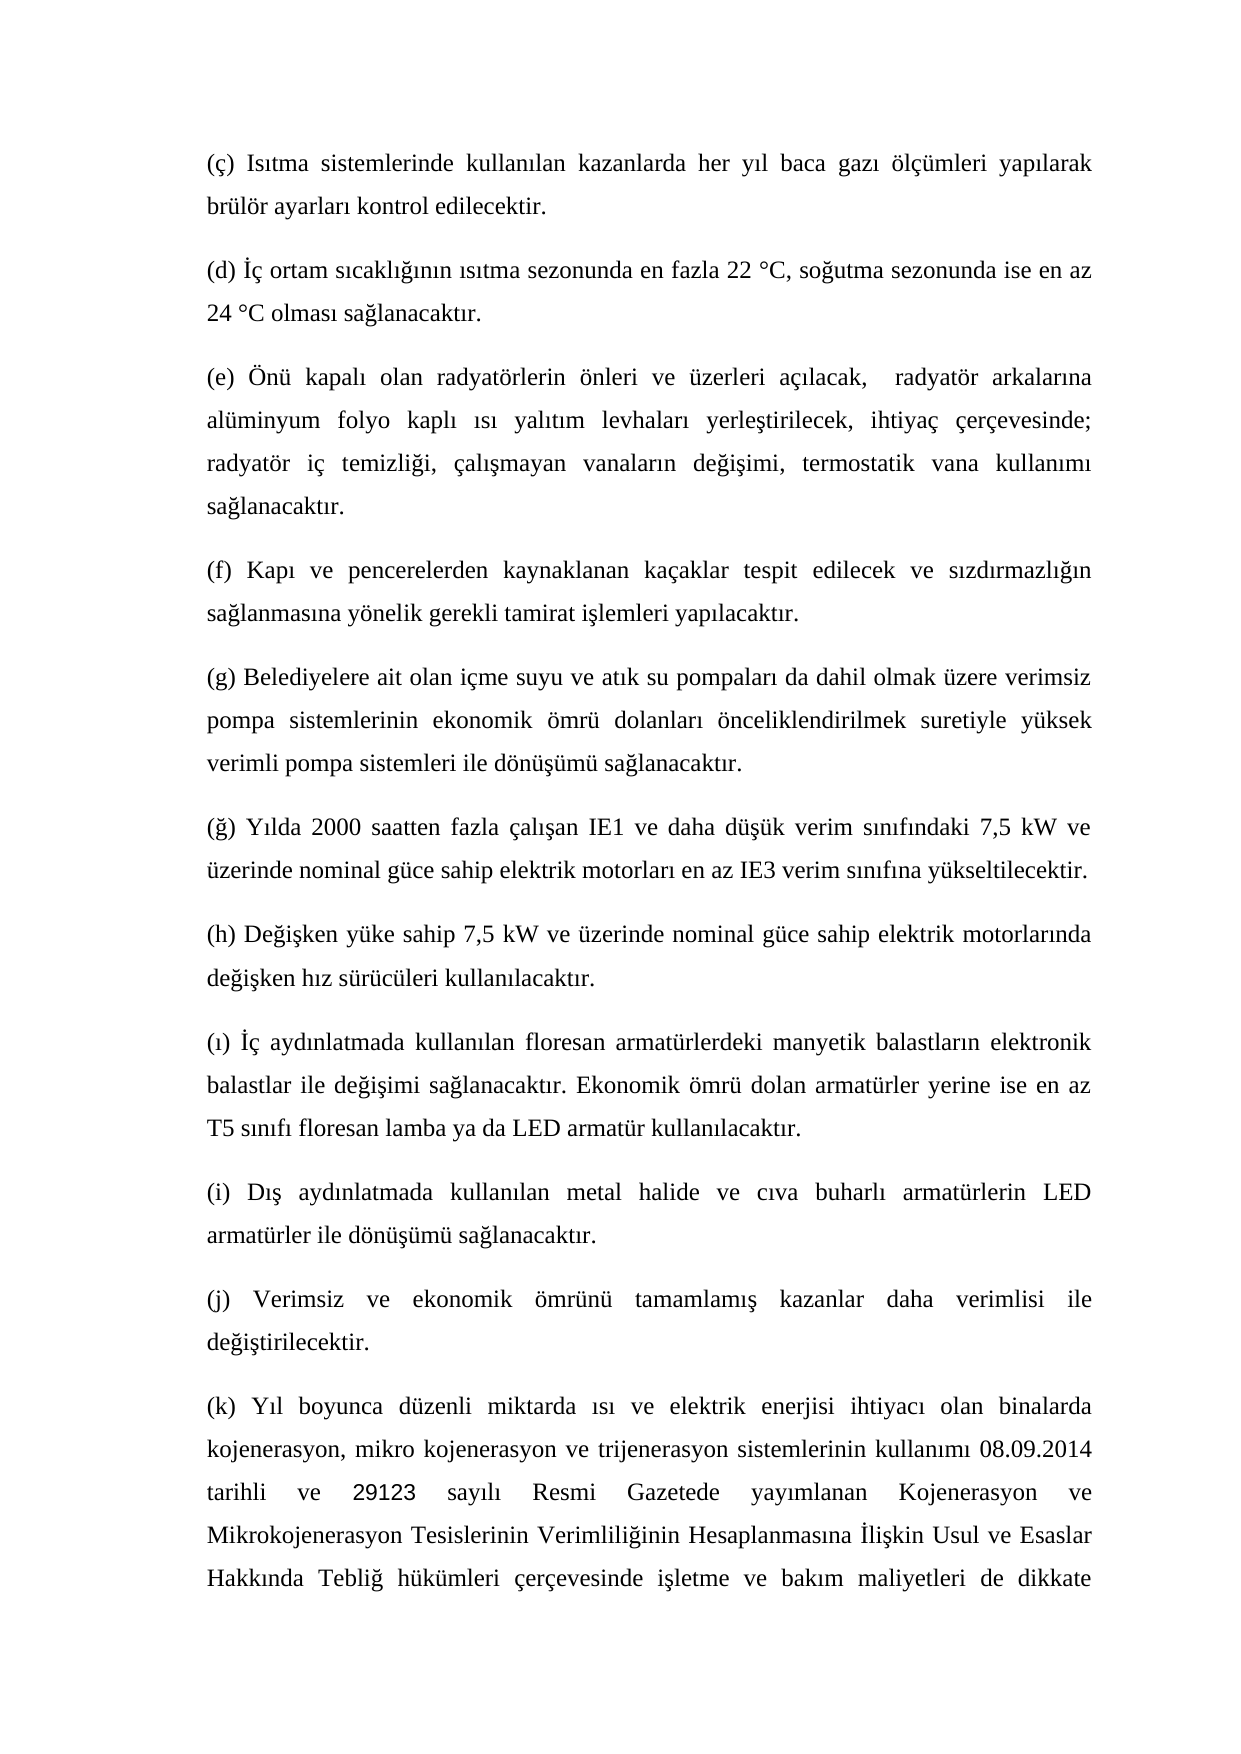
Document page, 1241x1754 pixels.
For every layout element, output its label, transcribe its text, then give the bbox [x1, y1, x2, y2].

text (ğ) Yılda 2000 saatten fazla çalışan IE1 ve daha düşük verim sınıfındaki 7,5 kW ve üzerinde nominal güce sahip elektrik motorları en az IE3 verim sınıfına yükseltilecektir. [207, 812, 1093, 884]
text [207, 1391, 1093, 1592]
text (ı) İç aydınlatmada kullanılan floresan armatürlerdeki manyetik balastların elektronik balastlar ile değişimi sağlanacaktır. Ekonomik ömrü dolan armatürler yerine ise en az T5 sınıfı floresan lamba ya da LED armatür kullanılacaktır. [207, 1027, 1093, 1142]
text (d) İç ortam sıcaklığının ısıtma sezonunda en fazla 22 °C, soğutma sezonunda ise en az 24 °C olması sağlanacaktır. [207, 255, 1093, 327]
text (j) Verimsiz ve ekonomik ömrünü tamamlamış kazanlar daha verimlisi ile değiştirilecektir. [207, 1284, 1093, 1356]
text (f) Kapı ve pencerelerden kaynaklanan kaçaklar tespit edilecek ve sızdırmazlığın sağlanmasına yönelik gerekli tamirat işlemleri yapılacaktır. [207, 555, 1093, 627]
text (e) Önü kapalı olan radyatörlerin önleri ve üzerleri açılacak, radyatör arkalarına alüminyum folyo kaplı ısı yalıtım levhaları yerleştirilecek, ihtiyaç çerçevesinde; radyatör iç temizliği, çalışmayan vanaların değişimi, termostatik vana kullanımı sağlanacaktır. [207, 362, 1093, 520]
text (h) Değişken yüke sahip 7,5 kW ve üzerinde nominal güce sahip elektrik motorlarında değişken hız sürücüleri kullanılacaktır. [207, 919, 1093, 991]
text (g) Belediyelere ait olan içme suyu ve atık su pompaları da dahil olmak üzere verimsiz pompa sistemlerinin ekonomik ömrü dolanları önceliklendirilmek suretiyle yüksek verimli pompa sistemleri ile dönüşümü sağlanacaktır. [207, 662, 1093, 777]
text (i) Dış aydınlatmada kullanılan metal halide ve cıva buharlı armatürlerin LED armatürler ile dönüşümü sağlanacaktır. [207, 1177, 1093, 1249]
text (ç) Isıtma sistemlerinde kullanılan kazanlarda her yıl baca gazı ölçümleri yapılarak brülör ayarları kontrol edilecektir. [207, 148, 1093, 219]
